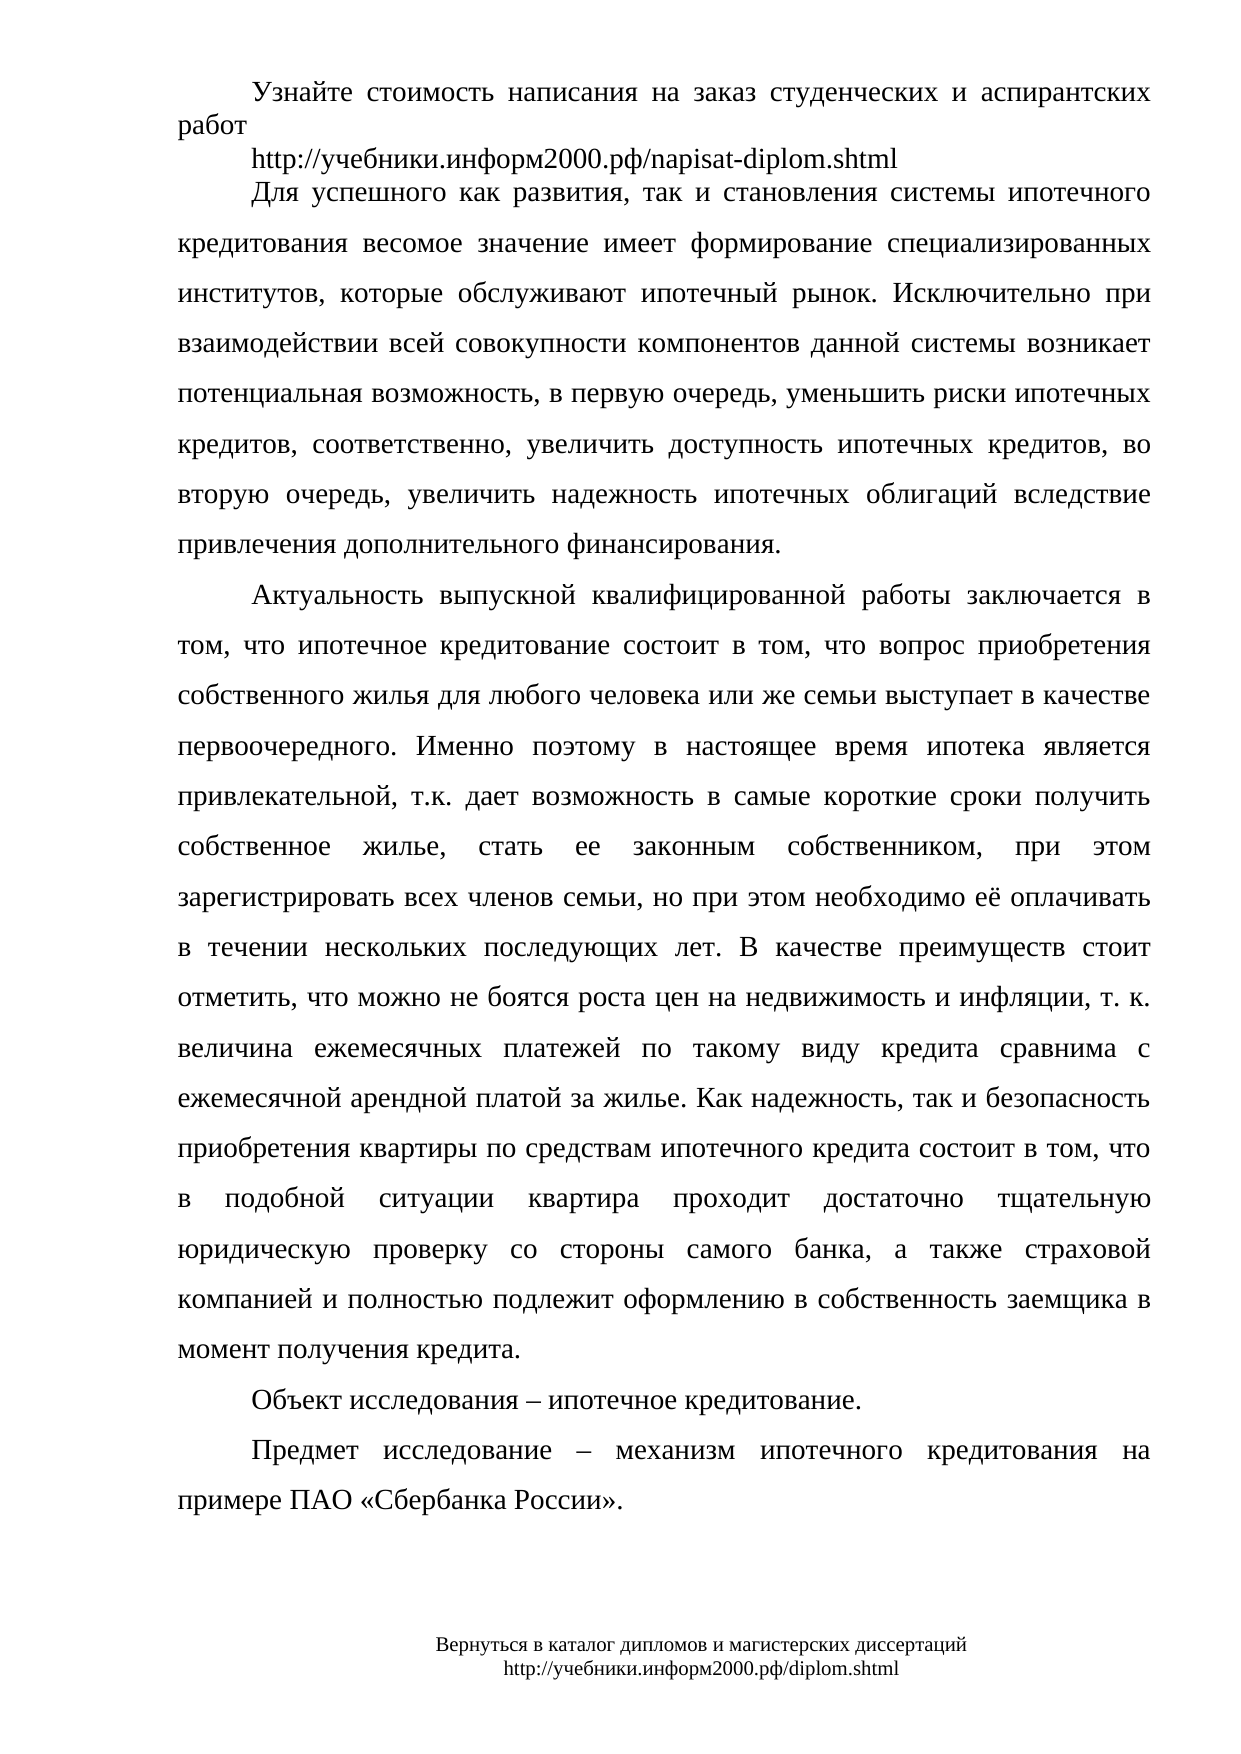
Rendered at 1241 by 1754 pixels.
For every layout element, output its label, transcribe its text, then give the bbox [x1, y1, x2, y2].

text Для успешного как развития, так и становления системы ипотечного кредитования весомое значение имеет формирование специализированных институтов, которые обслуживают ипотечный рынок. Исключительно при взаимодействии всей совокупности компонентов данной системы возникает потенциальная возможность, в первую очередь, уменьшить риски ипотечных кредитов, соответственно, увеличить доступность ипотечных кредитов, во вторую очередь, увеличить надежность ипотечных облигаций вследствие привлечения дополнительного финансирования. [177, 174, 1152, 560]
text Предмет исследование – механизм ипотечного кредитования на примере ПАО «Сбербанка России». [177, 1432, 1152, 1516]
text Объект исследования – ипотечное кредитование. [177, 1382, 1152, 1415]
text Актуальность выпускной квалифицированной работы заключается в том, что ипотечное кредитование состоит в том, что вопрос приобретения собственного жилья для любого человека или же семьи выступает в качестве первоочередного. Именно поэтому в настоящее время ипотека является привлекательной, т.к. дает возможность в самые короткие сроки получить собственное жилье, стать ее законным собственником, при этом зарегистрировать всех членов семьи, но при этом необходимо её оплачивать в течении нескольких последующих лет. В качестве преимуществ стоит отметить, что можно не боятся роста цен на недвижимость и инфляции, т. к. величина ежемесячных платежей по такому виду кредита сравнима с ежемесячной арендной платой за жилье. Как надежность, так и безопасность приобретения квартиры по средствам ипотечного кредита состоит в том, что в подобной ситуации квартира проходит достаточно тщательную юридическую проверку со стороны самого банка, а также страховой компанией и полностью подлежит оформлению в собственность заемщика в момент получения кредита. [177, 577, 1152, 1365]
